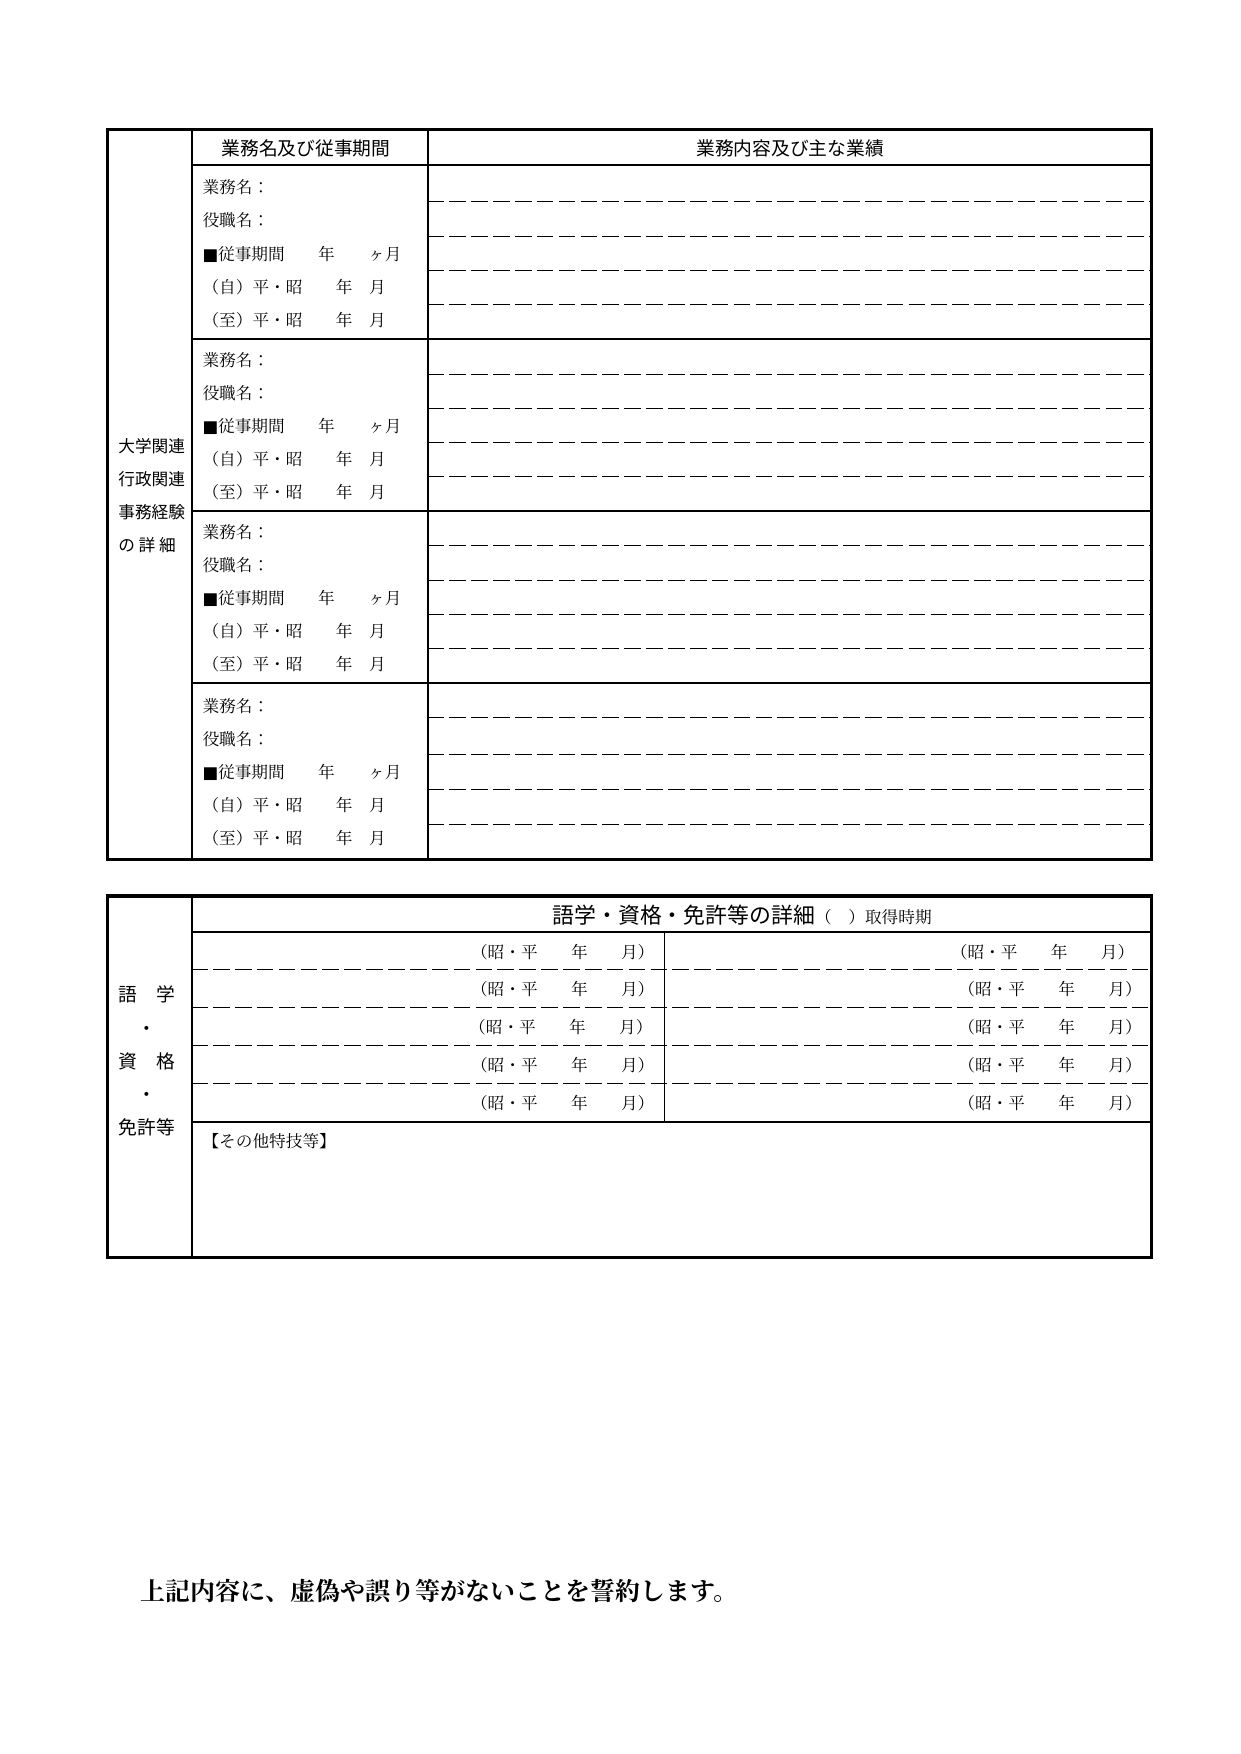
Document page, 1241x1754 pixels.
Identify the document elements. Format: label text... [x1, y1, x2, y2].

table_cell （昭・平 年 月） [665, 933, 1150, 969]
table_cell [429, 340, 1150, 373]
table_header 業務内容及び主な業績 [429, 131, 1150, 164]
table_cell 業務名： 役職名： ■従事期間 年 ヶ月 （自）平・昭 年 月 （至）平・昭 年 月 [193, 166, 427, 338]
table_cell [429, 512, 1150, 545]
table_cell [429, 648, 1150, 682]
table_cell [429, 717, 1150, 753]
table_cell （昭・平 年 月） [193, 1045, 664, 1083]
table_cell 業務名： 役職名： ■従事期間 年 ヶ月 （自）平・昭 年 月 （至）平・昭 年 月 [193, 684, 427, 858]
table_cell [429, 270, 1150, 304]
table_header 語学・資格・免許等の詳細（ ）取得時期 [193, 898, 1150, 931]
table_header 業務名及び従事期間 [193, 131, 427, 164]
table_cell （昭・平 年 月） [193, 1083, 664, 1121]
table_cell [429, 408, 1150, 442]
table_header 大学関連 行政関連 事務経験 の 詳 細 [109, 131, 191, 858]
table_cell （昭・平 年 月） [665, 1007, 1150, 1045]
table_cell [429, 442, 1150, 476]
table_cell [429, 374, 1150, 408]
table_cell [429, 684, 1150, 717]
table_cell （昭・平 年 月） [665, 1045, 1150, 1083]
table_header 語 学 ・ 資 格 ・ 免許等 [109, 898, 191, 1256]
table_cell （昭・平 年 月） [665, 1083, 1150, 1121]
table_cell （昭・平 年 月） [193, 1007, 664, 1045]
table_cell [429, 580, 1150, 614]
table_cell [429, 236, 1150, 270]
table_cell [429, 754, 1150, 789]
table_cell [429, 614, 1150, 648]
text 上記内容に、虚偽や誤り等がないことを誓約します。 [118, 1557, 1203, 1623]
table_cell [429, 789, 1150, 824]
table_cell （昭・平 年 月） [193, 969, 664, 1007]
table_cell 業務名： 役職名： ■従事期間 年 ヶ月 （自）平・昭 年 月 （至）平・昭 年 月 [193, 512, 427, 682]
table_cell （昭・平 年 月） [665, 969, 1150, 1007]
table_cell 【その他特技等】 [193, 1123, 1150, 1256]
table_cell [429, 201, 1150, 236]
table_cell [429, 476, 1150, 510]
table_cell [429, 545, 1150, 579]
table_cell [429, 166, 1150, 201]
table_cell [429, 304, 1150, 338]
table_cell [429, 824, 1150, 858]
table_cell 業務名： 役職名： ■従事期間 年 ヶ月 （自）平・昭 年 月 （至）平・昭 年 月 [193, 340, 427, 510]
table_cell （昭・平 年 月） [193, 933, 664, 969]
